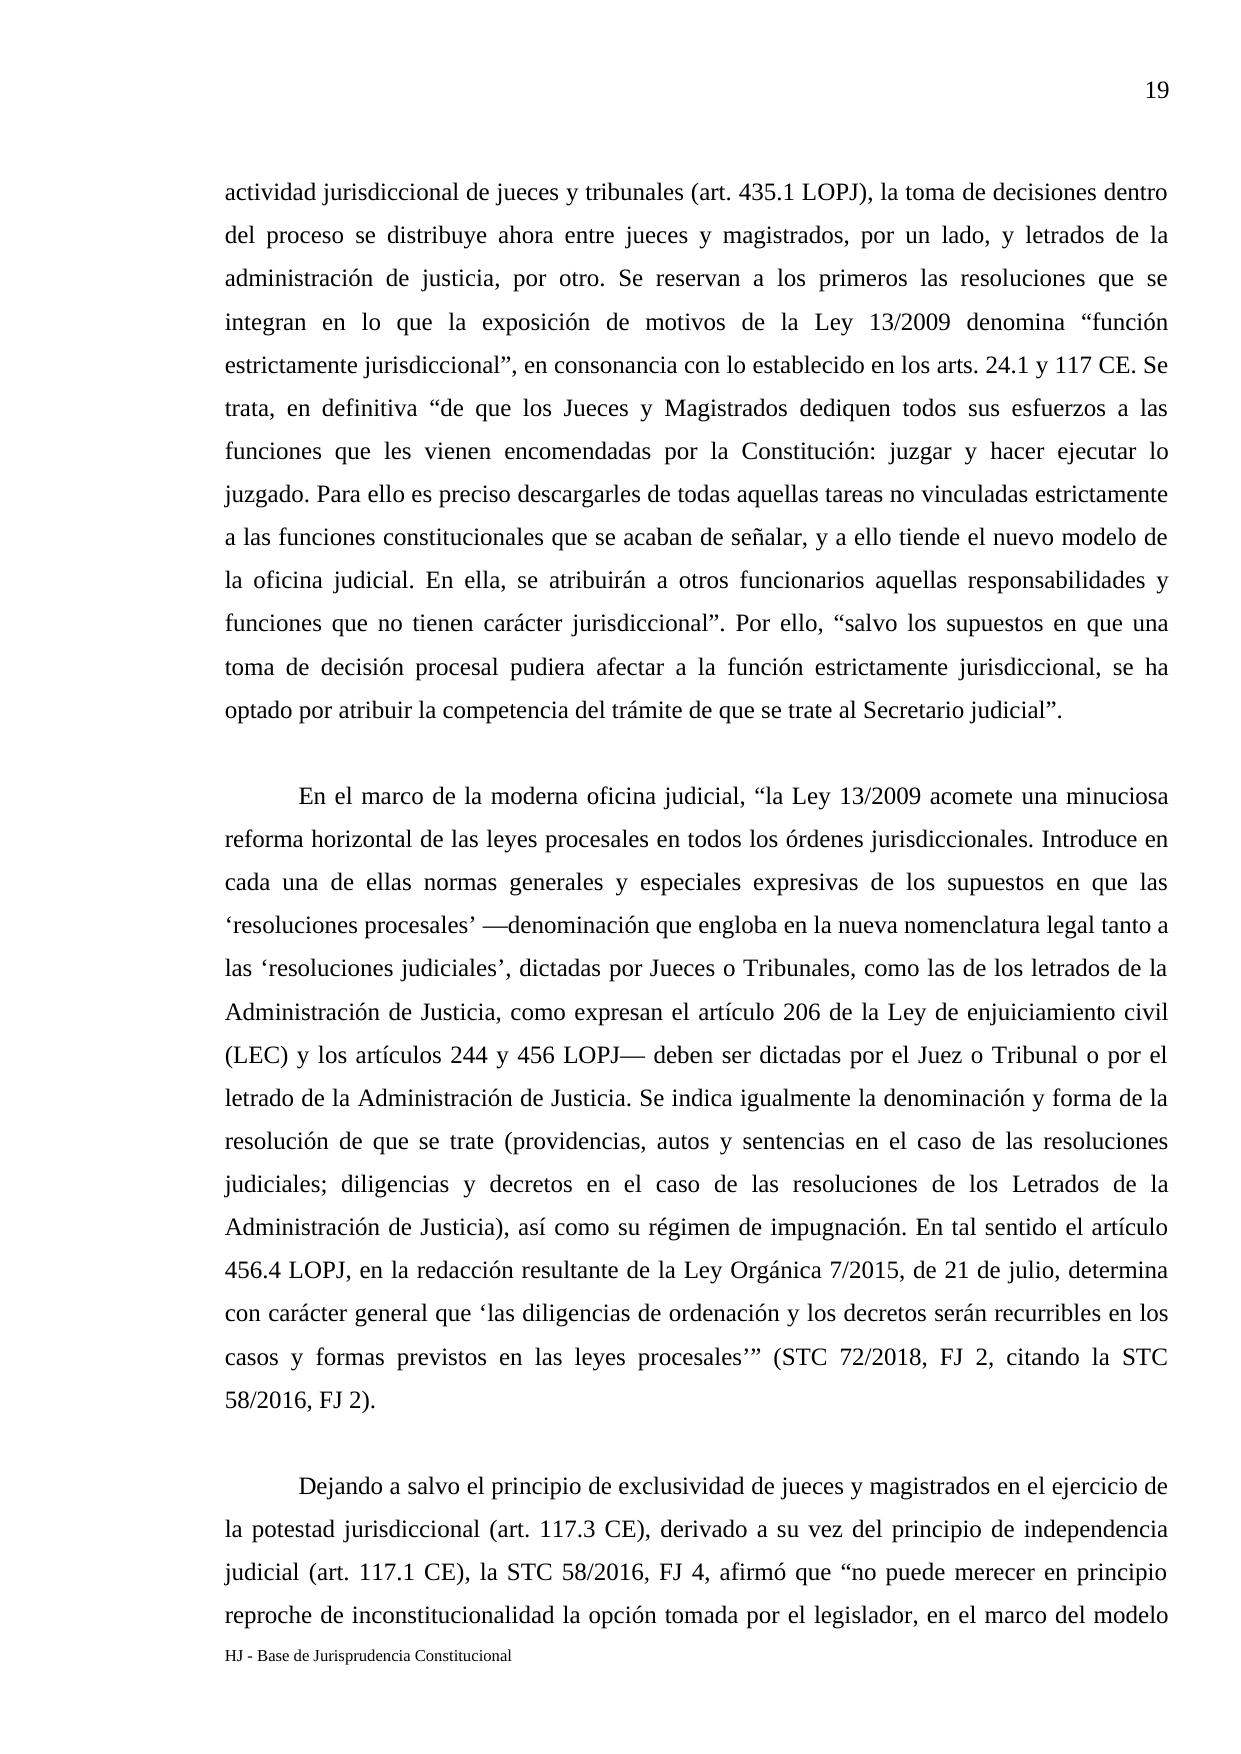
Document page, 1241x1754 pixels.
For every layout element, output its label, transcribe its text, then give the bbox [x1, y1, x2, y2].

text En el marco de la moderna oficina judicial, “la Ley 13/2009 acomete una minuciosa reforma horizontal de las leyes procesales en todos los órdenes jurisdiccionales. Introduce en cada una de ellas normas generales y especiales expresivas de los supuestos en que las ‘resoluciones procesales’ —denominación que engloba en la nueva nomenclatura legal tanto a las ‘resoluciones judiciales’, dictadas por Jueces o Tribunales, como las de los letrados de la Administración de Justicia, como expresan el artículo 206 de la Ley de enjuiciamiento civil (LEC) y los artículos 244 y 456 LOPJ— deben ser dictadas por el Juez o Tribunal o por el letrado de la Administración de Justicia. Se indica igualmente la denominación y forma de la resolución de que se trate (providencias, autos y sentencias en el caso de las resoluciones judiciales; diligencias y decretos en el caso de las resoluciones de los Letrados de la Administración de Justicia), así como su régimen de impugnación. En tal sentido el artículo 456.4 LOPJ, en la redacción resultante de la Ley Orgánica 7/2015, de 21 de julio, determina con carácter general que ‘las diligencias de ordenación y los decretos serán recurribles en los casos y formas previstos en las leyes procesales’” (STC 72/2018, FJ 2, citando la STC 58/2016, FJ 2). [224, 781, 1169, 1413]
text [224, 177, 1169, 723]
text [224, 1471, 1169, 1629]
